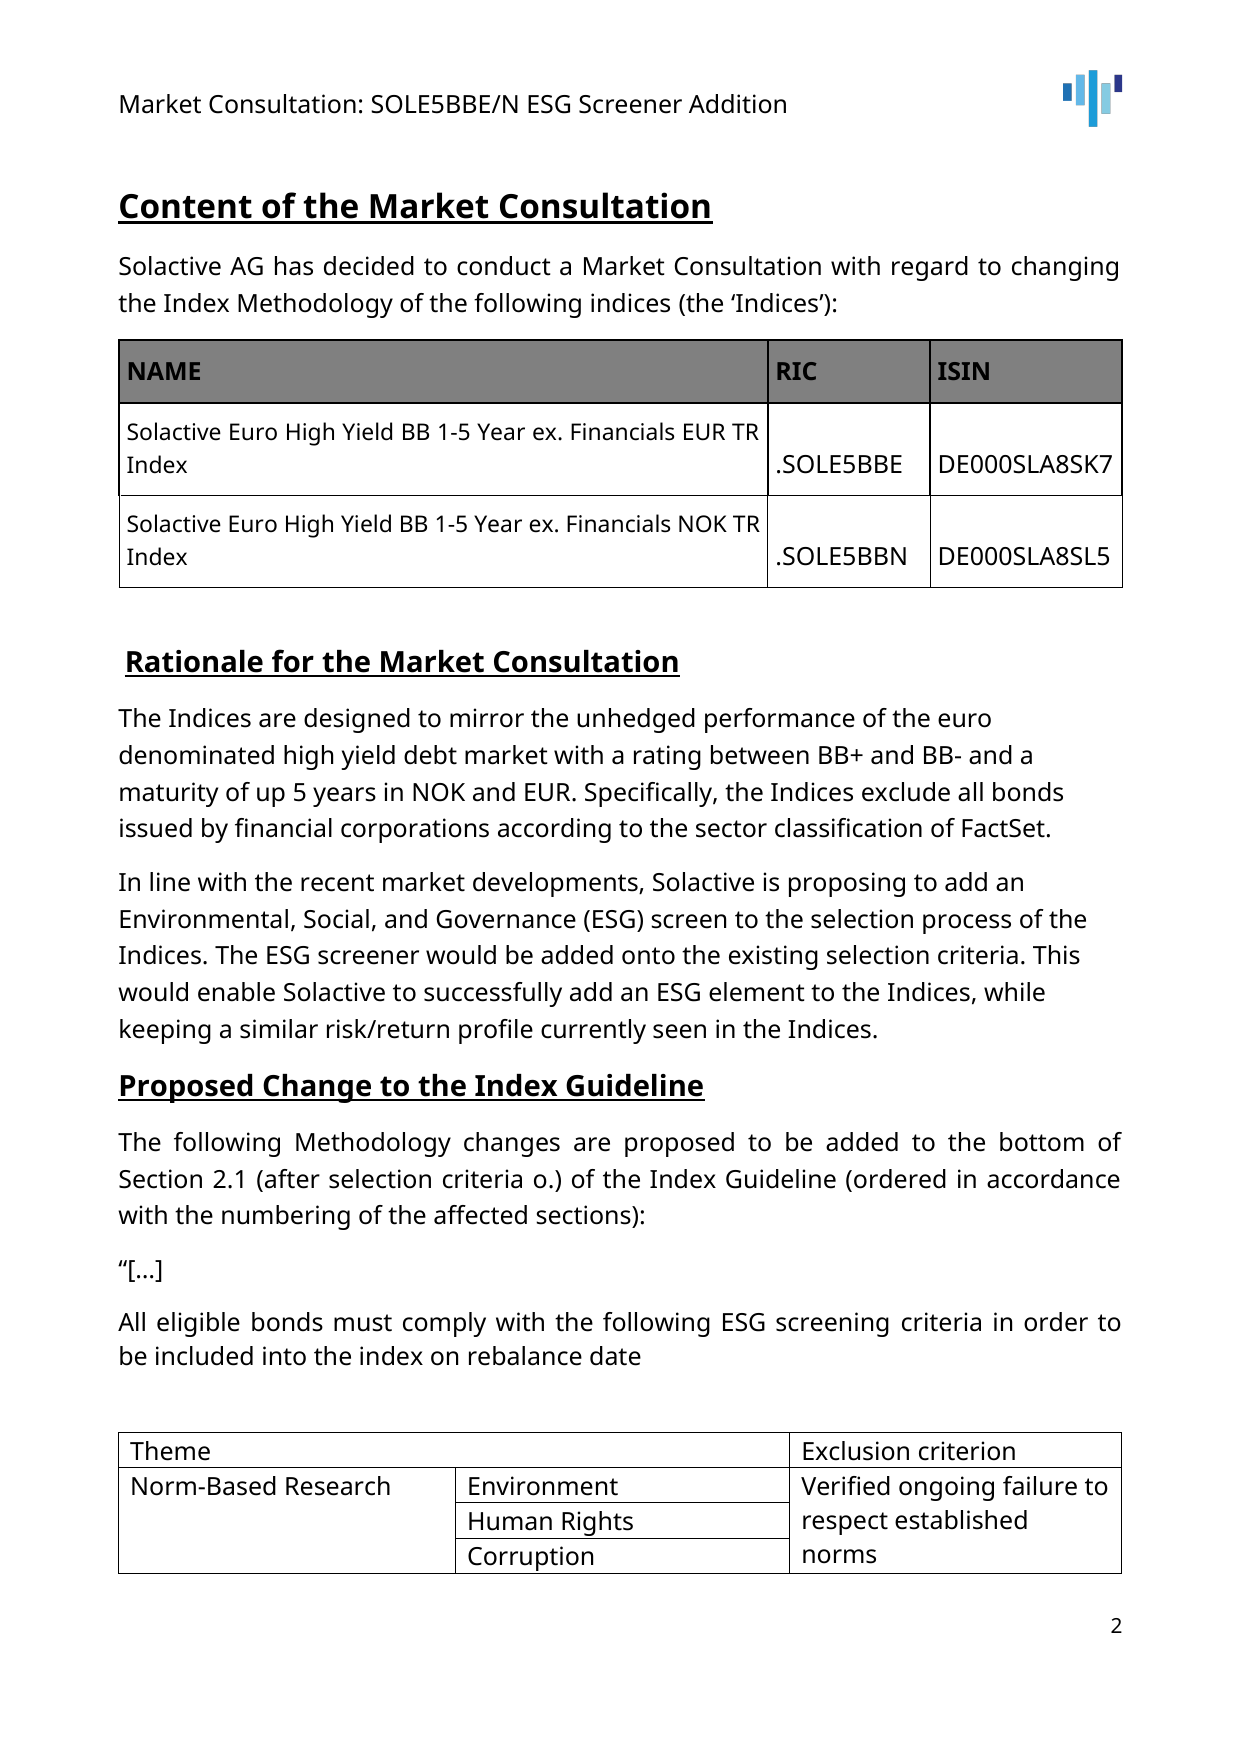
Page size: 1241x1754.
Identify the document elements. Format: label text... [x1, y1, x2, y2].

table_cell Verified ongoing failure to respect established norms [790, 1468, 1121, 1572]
text “[…] [118, 1251, 1122, 1286]
text The Indices are designed to mirror the unhedged performance of the euro denominated high yield debt market with a rating between BB+ and BB- and a maturity of up 5 years in NOK and EUR. Specifically, the Indices exclude all bonds issued by financial corporations according to the sector classification of FactSet. [118, 701, 1122, 845]
table_cell Environment [456, 1468, 789, 1502]
table_cell Solactive Euro High Yield BB 1-5 Year ex. Financials NOK TR Index [120, 496, 767, 587]
table_header RIC [769, 341, 929, 402]
text The following Methodology changes are proposed to be added to the bottom of Section 2.1 (after selection criteria o.) of the Index Guideline (ordered in accordance with the numbering of the affected sections): [118, 1124, 1122, 1232]
table_header ISIN [931, 341, 1121, 402]
table_cell DE000SLA8SL5 [931, 496, 1122, 587]
table_cell .SOLE5BBN [768, 496, 930, 587]
table_cell Corruption [456, 1539, 789, 1572]
text Content of the Market Consultation [118, 183, 1122, 228]
table_cell .SOLE5BBE [769, 404, 929, 495]
text In line with the recent market developments, Solactive is proposing to add an Environmental, Social, and Governance (ESG) screen to the selection process of the Indices. The ESG screener would be added onto the existing selection criteria. This would enable Solactive to successfully add an ESG element to the Indices, while keeping a similar risk/return profile currently seen in the Indices. [118, 864, 1122, 1046]
table_cell Norm-Based Research [119, 1468, 455, 1572]
text Rationale for the Market Consultation [118, 641, 1122, 681]
text All eligible bonds must comply with the following ESG screening criteria in order to be included into the index on rebalance date [118, 1305, 1122, 1373]
table_header Theme [119, 1433, 789, 1467]
table_cell Human Rights [456, 1503, 789, 1537]
text Solactive AG has decided to conduct a Market Consultation with regard to changing the Index Methodology of the following indices (the ‘Indices’): [118, 248, 1122, 319]
table_cell DE000SLA8SK7 [931, 404, 1121, 495]
table_cell Solactive Euro High Yield BB 1-5 Year ex. Financials EUR TR Index [120, 404, 767, 495]
table_header Exclusion criterion [790, 1433, 1121, 1467]
picture [1063, 70, 1123, 127]
table_header NAME [120, 341, 767, 402]
text Proposed Change to the Index Guideline [118, 1065, 1122, 1105]
